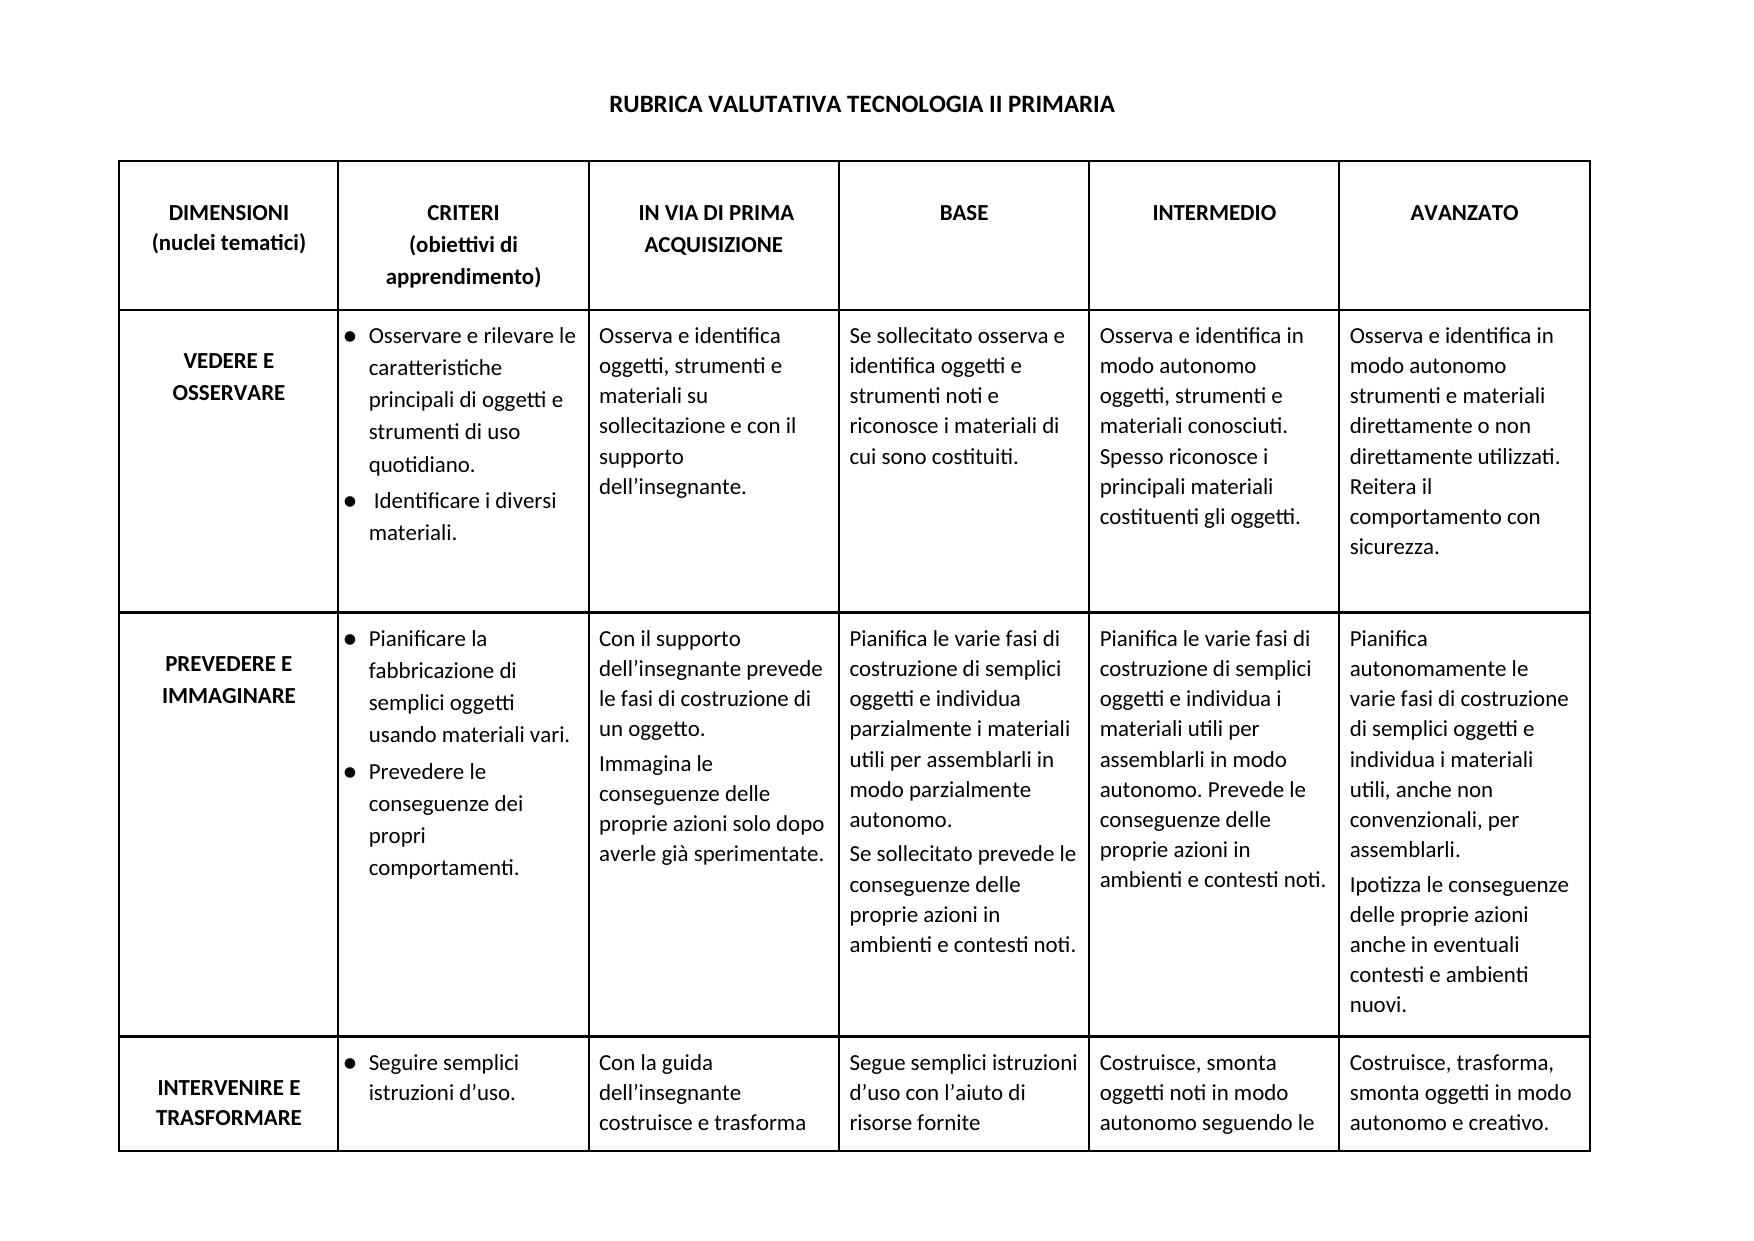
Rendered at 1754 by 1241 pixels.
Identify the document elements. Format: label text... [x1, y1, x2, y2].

table_cell Pianifica le varie fasi di costruzione di semplici oggetti e individua i materiali utili per assemblarli in modo autonomo. Prevede le conseguenze delle proprie azioni in ambienti e contesti noti. [1090, 614, 1338, 1035]
table_cell Osserva e identifica in modo autonomo strumenti e materiali direttamente o non direttamente utilizzati. Reitera il comportamento con sicurezza. [1340, 311, 1589, 611]
table_header IN VIA DI PRIMA ACQUISIZIONE [590, 162, 838, 308]
table_cell Pianifica le varie fasi di costruzione di semplici oggetti e individua parzialmente i materiali utili per assemblarli in modo parzialmente autonomo. Se sollecitato prevede le conseguenze delle proprie azioni in ambienti e contesti noti. [840, 614, 1088, 1035]
table_cell Osserva e identifica oggetti, strumenti e materiali su sollecitazione e con il supporto dell’insegnante. [590, 311, 838, 611]
table_header BASE [840, 162, 1088, 308]
table_header AVANZATO [1340, 162, 1589, 308]
table_header INTERMEDIO [1090, 162, 1338, 308]
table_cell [1340, 1038, 1589, 1149]
table_header DIMENSIONI (nuclei tematici) [120, 162, 337, 308]
table_cell Con il supporto dell’insegnante prevede le fasi di costruzione di un oggetto. Immagina le conseguenze delle proprie azioni solo dopo averle già sperimentate. [590, 614, 838, 1035]
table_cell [1090, 1038, 1338, 1149]
table_cell Osservare e rilevare le caratteristiche principali di oggetti e strumenti di uso quotidiano. Identificare i diversi materiali. [339, 311, 588, 611]
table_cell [120, 1038, 337, 1149]
table_cell Osserva e identifica in modo autonomo oggetti, strumenti e materiali conosciuti. Spesso riconosce i principali materiali costituenti gli oggetti. [1090, 311, 1338, 611]
table_header CRITERI (obiettivi di apprendimento) [339, 162, 588, 308]
table_cell Pianificare la fabbricazione di semplici oggetti usando materiali vari. Prevedere le conseguenze dei propri comportamenti. [339, 614, 588, 1035]
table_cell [840, 1038, 1088, 1149]
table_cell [590, 1038, 838, 1149]
text RUBRICA VALUTATIVA TECNOLOGIA II PRIMARIA [118, 89, 1606, 119]
table_cell Se sollecitato osserva e identifica oggetti e strumenti noti e riconosce i materiali di cui sono costituiti. [840, 311, 1088, 611]
table_cell VEDERE E OSSERVARE [120, 311, 337, 611]
table_cell PREVEDERE E IMMAGINARE [120, 614, 337, 1035]
table_cell Pianifica autonomamente le varie fasi di costruzione di semplici oggetti e individua i materiali utili, anche non convenzionali, per assemblarli. Ipotizza le conseguenze delle proprie azioni anche in eventuali contesti e ambienti nuovi. [1340, 614, 1589, 1035]
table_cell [339, 1038, 588, 1149]
